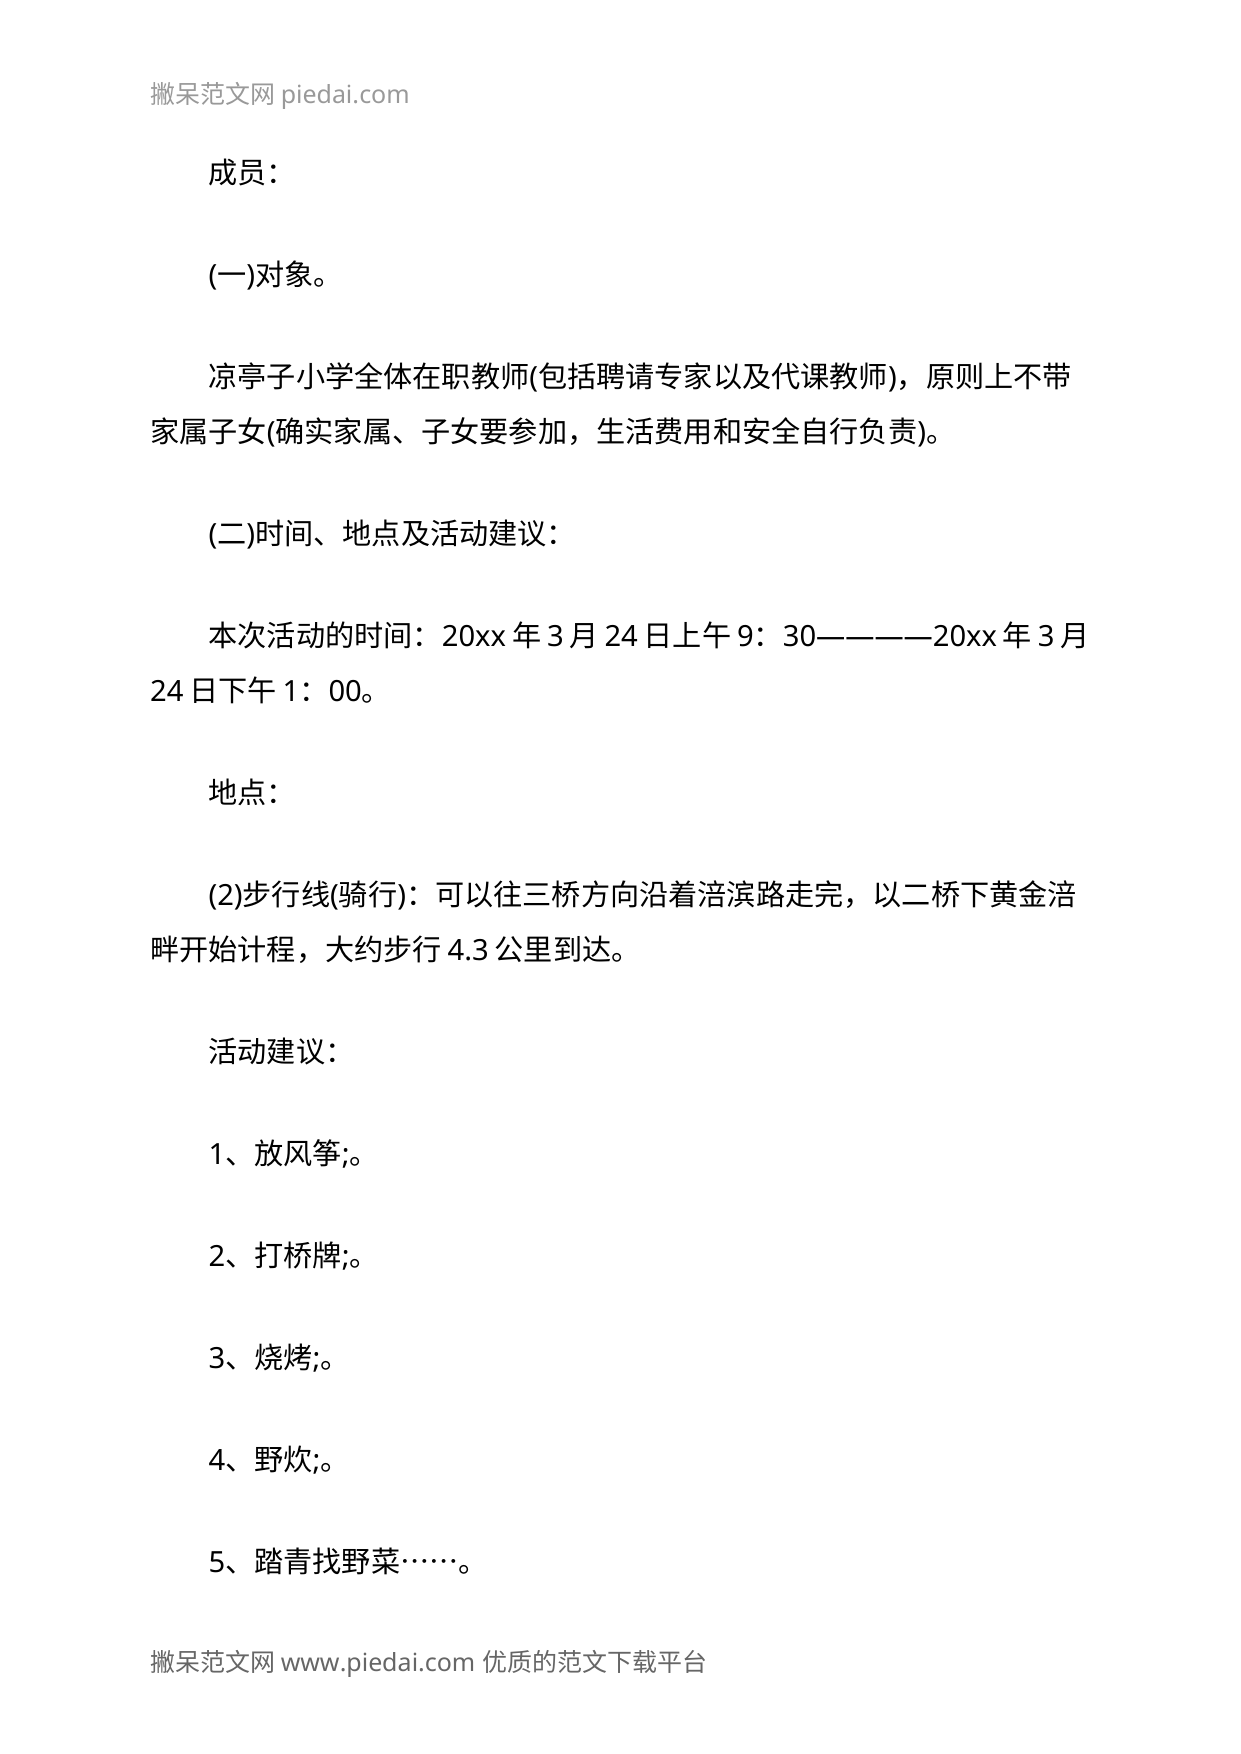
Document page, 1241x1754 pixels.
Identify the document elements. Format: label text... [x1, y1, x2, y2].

text 4、野炊;。 [150, 1436, 1090, 1478]
text 5、踏青找野菜……。 [150, 1538, 1090, 1581]
text 2、打桥牌;。 [150, 1232, 1090, 1274]
text (2)步行线(骑行)：可以往三桥方向沿着涪滨路走完，以二桥下黄金涪畔开始计程，大约步行4.3公里到达。 [150, 871, 1090, 969]
text 本次活动的时间：20xx年3月24日上午9：30————20xx年3月24日下午1：00。 [150, 613, 1090, 710]
text (一)对象。 [150, 252, 1090, 294]
text (二)时间、地点及活动建议： [150, 511, 1090, 553]
text 凉亭子小学全体在职教师(包括聘请专家以及代课教师)，原则上不带家属子女(确实家属、子女要参加，生活费用和安全自行负责)。 [150, 354, 1090, 451]
text 活动建议： [150, 1028, 1090, 1071]
text 地点： [150, 770, 1090, 812]
text 1、放风筝;。 [150, 1130, 1090, 1173]
text 3、烧烤;。 [150, 1334, 1090, 1377]
text 成员： [150, 150, 1090, 192]
